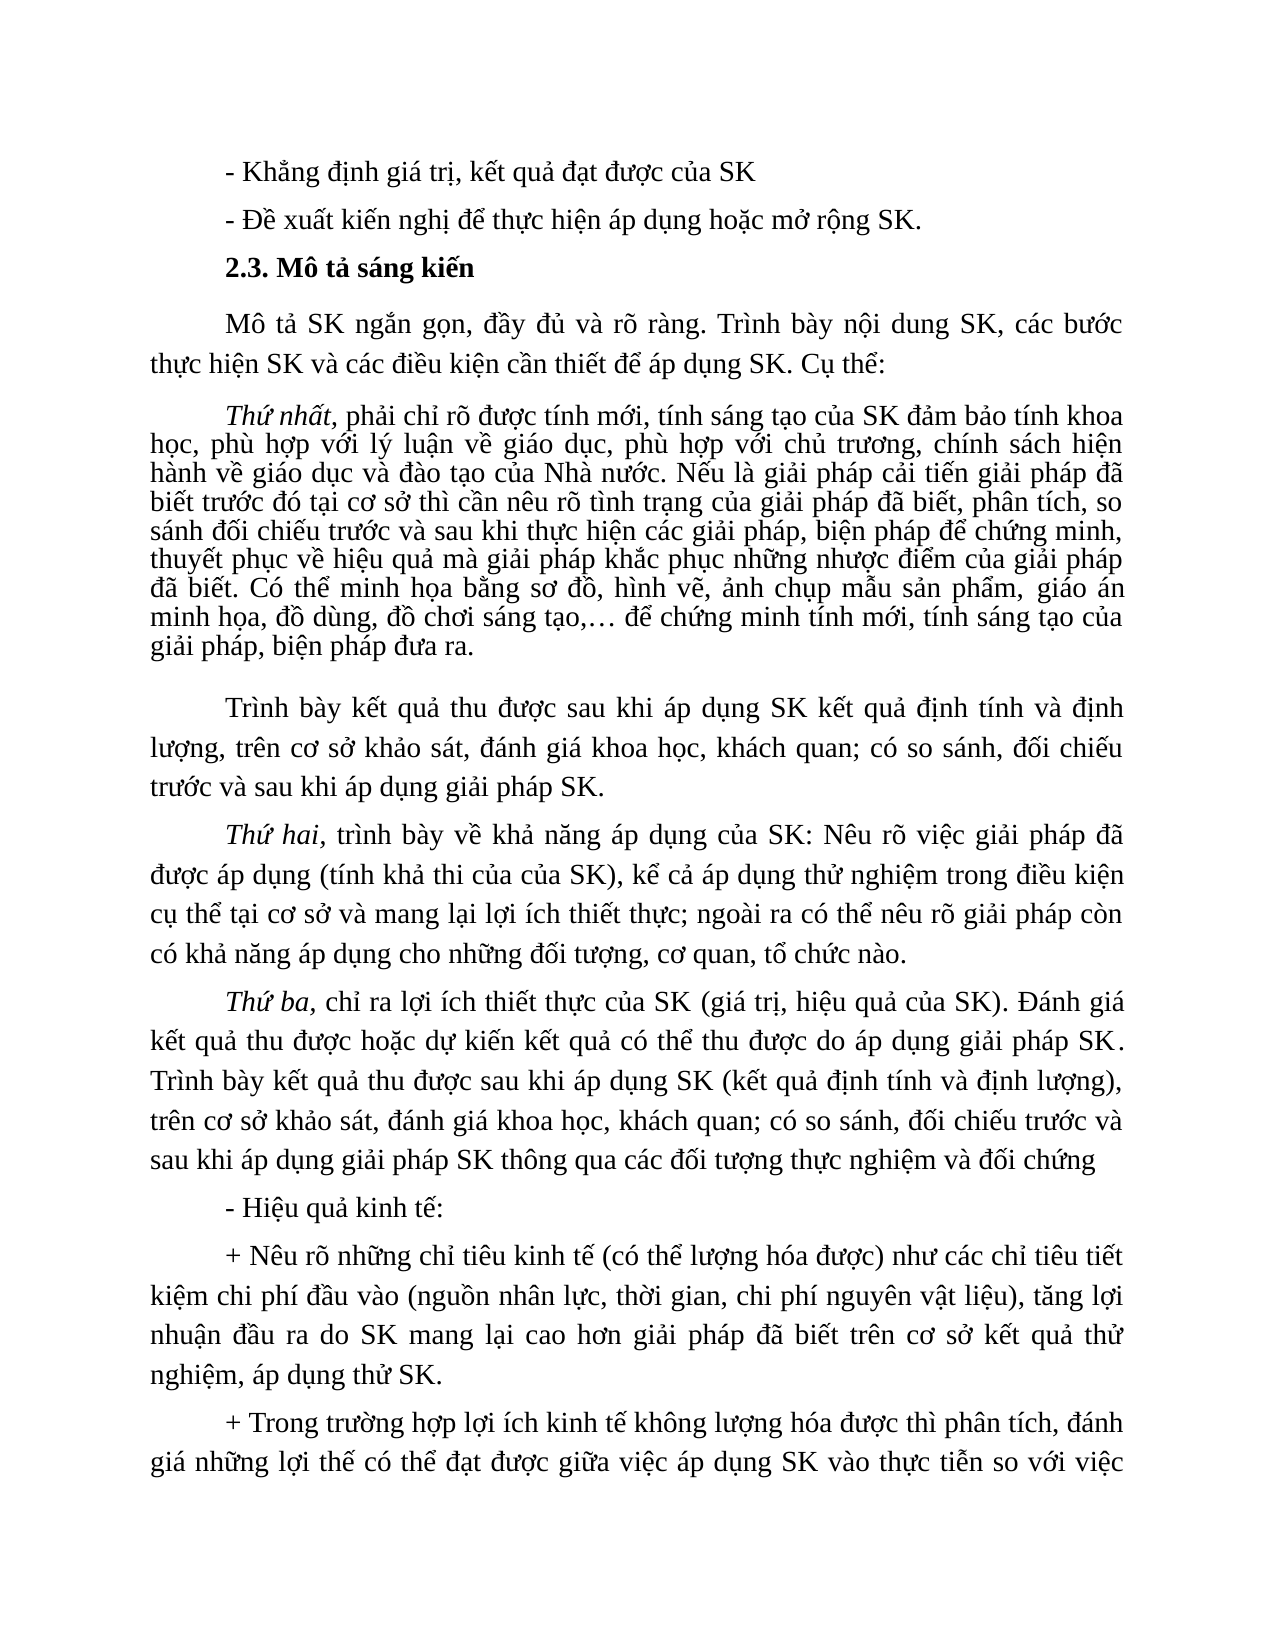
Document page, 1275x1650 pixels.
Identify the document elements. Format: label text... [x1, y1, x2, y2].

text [150, 1400, 1125, 1479]
text 2.3. Mô tả sáng kiến [150, 246, 1125, 285]
text - Đề xuất kiến nghị để thực hiện áp dụng hoặc mở rộng SK. [179, 198, 1125, 237]
text Trình bày kết quả thu được sau khi áp dụng SK kết quả định tính và định lượng, trên cơ sở khảo sát, đánh giá khoa học, khách quan; có so sánh, đối chiếu trước và sau khi áp dụng giải pháp SK. [150, 686, 1125, 804]
text - Hiệu quả kinh tế: [150, 1186, 1125, 1225]
text - Khẳng định giá trị, kết quả đạt được của SK [179, 150, 1125, 189]
text Thứ ba, chỉ ra lợi ích thiết thực của SK (giá trị, hiệu quả của SK). Đánh giá kết quả thu được hoặc dự kiến kết quả có thể thu được do áp dụng giải pháp SK. Trình bày kết quả thu được sau khi áp dụng SK (kết quả định tính và định lượng), trên cơ sở khảo sát, đánh giá khoa học, khách quan; có so sánh, đối chiếu trước và sau khi áp dụng giải pháp SK thông qua các đối tượng thực nghiệm và đối chứng [150, 979, 1125, 1177]
text Thứ nhất, phải chỉ rõ được tính mới, tính sáng tạo của SK đảm bảo tính khoa học, phù hợp với lý luận về giáo dục, phù hợp với chủ trương, chính sách hiện hành về giáo dục và đào tạo của Nhà nước. Nếu là giải pháp cải tiến giải pháp đã biết trước đó tại cơ sở thì cần nêu rõ tình trạng của giải pháp đã biết, phân tích, so sánh đối chiếu trước và sau khi thực hiện các giải pháp, biện pháp để chứng minh, thuyết phục về hiệu quả mà giải pháp khắc phục những nhược điểm của giải pháp đã biết. Có thể minh họa bằng sơ đồ, hình vẽ, ảnh chụp mẫu sản phẩm, giáo án minh họa, đồ dùng, đồ chơi sáng tạo,… để chứng minh tính mới, tính sáng tạo của giải pháp, biện pháp đưa ra. [150, 402, 1125, 661]
text Mô tả SK ngắn gọn, đầy đủ và rõ ràng. Trình bày nội dung SK, các bước thực hiện SK và các điều kiện cần thiết để áp dụng SK. Cụ thể: [150, 302, 1125, 381]
text + Nêu rõ những chỉ tiêu kinh tế (có thể lượng hóa được) như các chỉ tiêu tiết kiệm chi phí đầu vào (nguồn nhân lực, thời gian, chi phí nguyên vật liệu), tăng lợi nhuận đầu ra do SK mang lại cao hơn giải pháp đã biết trên cơ sở kết quả thử nghiệm, áp dụng thử SK. [150, 1234, 1125, 1392]
text Thứ hai, trình bày về khả năng áp dụng của SK: Nêu rõ việc giải pháp đã được áp dụng (tính khả thi của của SK), kể cả áp dụng thử nghiệm trong điều kiện cụ thể tại cơ sở và mang lại lợi ích thiết thực; ngoài ra có thể nêu rõ giải pháp còn có khả năng áp dụng cho những đối tượng, cơ quan, tổ chức nào. [150, 813, 1125, 971]
